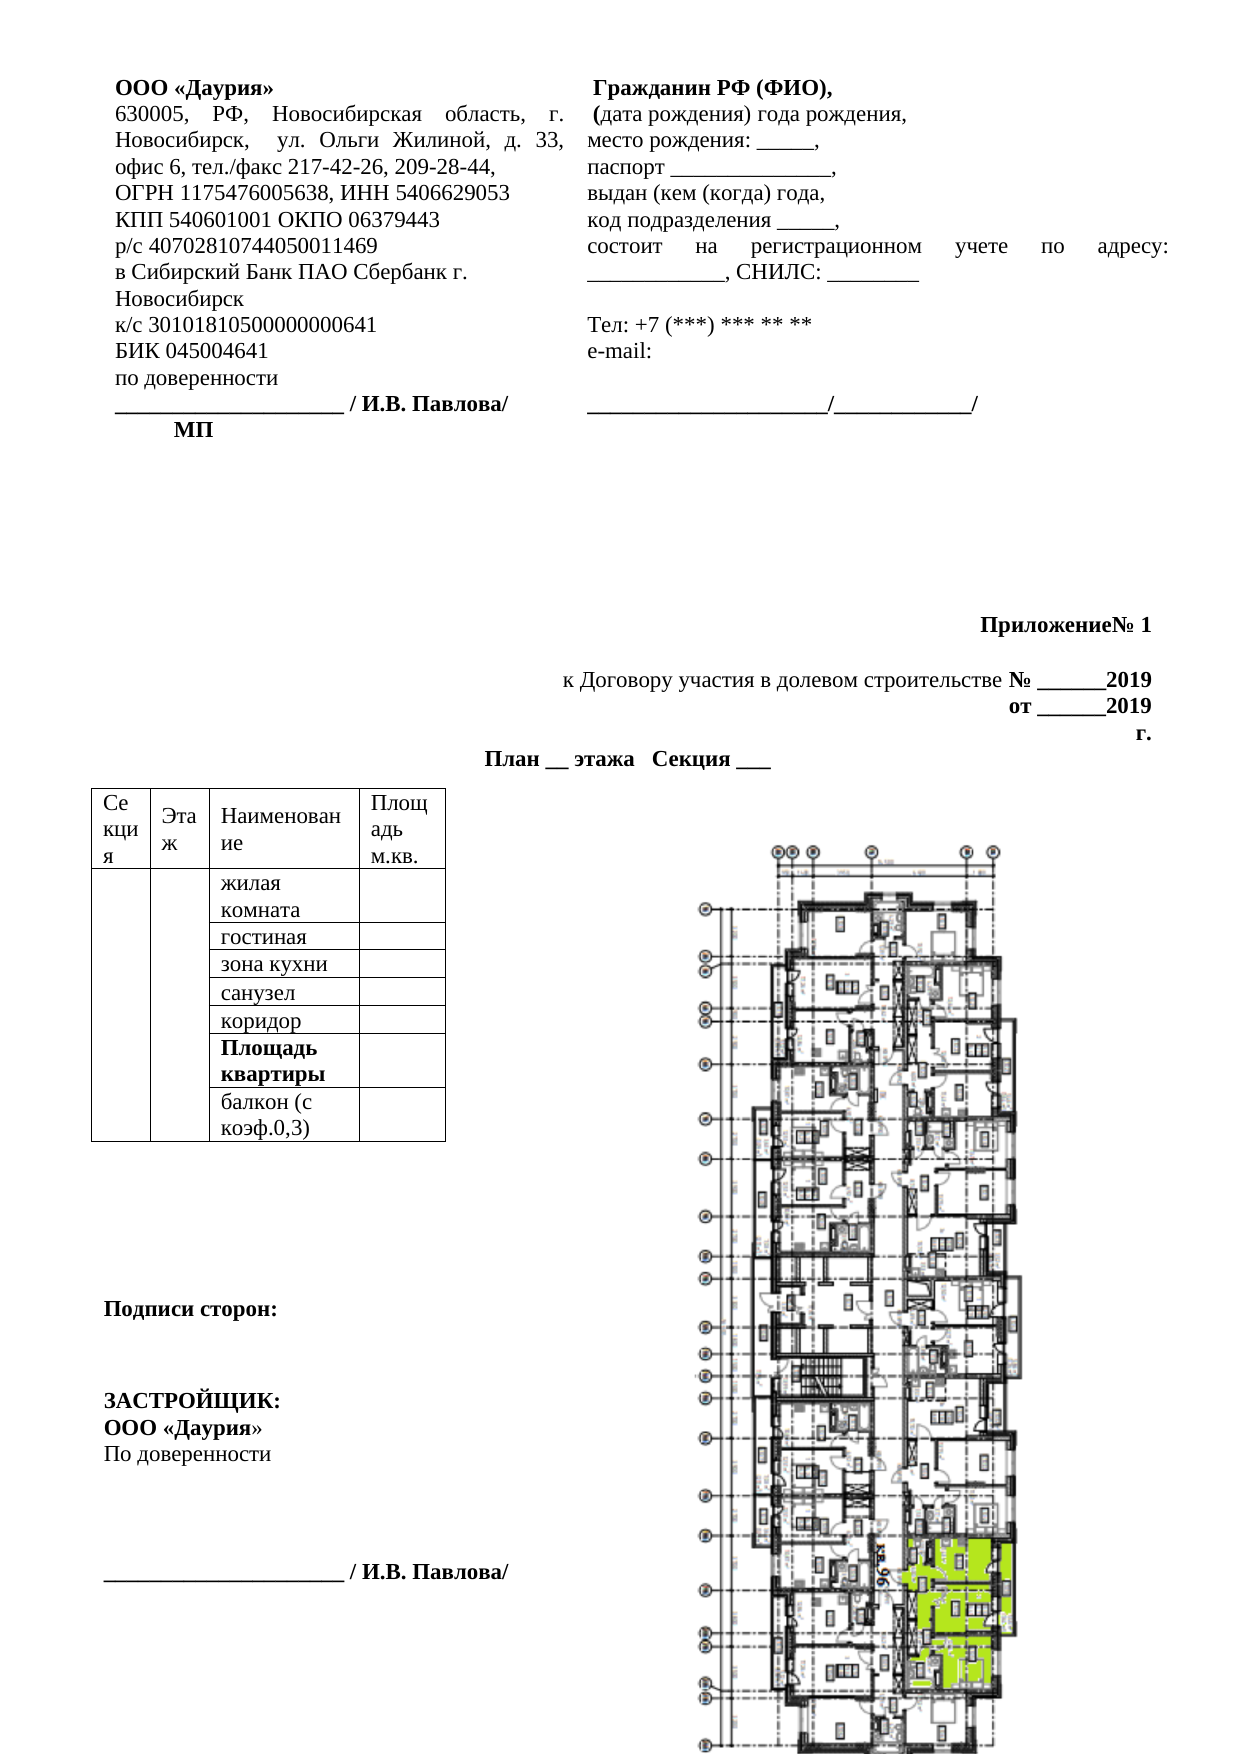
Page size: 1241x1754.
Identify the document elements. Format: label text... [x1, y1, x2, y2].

text от ______2019 г. [103, 692, 1152, 745]
picture [696, 1322, 1027, 1387]
text Приложение№ 1 [103, 583, 1152, 638]
table_cell Площадь квартиры [210, 1034, 359, 1087]
table_cell [360, 1034, 445, 1087]
table_cell балкон (с коэф.0,3) [210, 1088, 359, 1141]
table_cell [360, 869, 445, 922]
table_cell [360, 923, 445, 949]
picture [696, 1466, 1027, 1558]
table_cell зона кухни [210, 950, 359, 977]
picture [696, 1585, 1027, 1754]
table_header Наименование [210, 789, 359, 868]
text План __ этажа Секция ___ [103, 745, 1152, 771]
table_cell [360, 950, 445, 977]
table_cell коридор [210, 1006, 359, 1033]
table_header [104, 74, 576, 443]
table_cell [360, 1006, 445, 1033]
table_cell санузел [210, 978, 359, 1005]
table_header Площадь м.кв. [360, 789, 445, 868]
table_header Этаж [151, 789, 209, 868]
table_cell гостиная [210, 923, 359, 949]
table_cell [92, 869, 150, 1141]
text По доверенности [103, 1440, 1152, 1466]
table_header Секция [92, 789, 150, 868]
text _____________________ / И.В. Павлова/ [103, 1558, 1146, 1585]
table_cell жилая комната [210, 869, 359, 922]
text к Договору участия в долевом строительстве № ______2019 [103, 638, 1152, 692]
text Подписи сторон: [103, 1295, 1152, 1322]
text ООО «Даурия» [103, 1414, 1152, 1440]
table_cell [360, 978, 445, 1005]
text ЗАСТРОЙЩИК: [103, 1387, 1152, 1414]
table_cell [360, 1088, 445, 1141]
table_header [576, 74, 1181, 443]
picture [696, 839, 1027, 1295]
table_cell [151, 869, 209, 1141]
